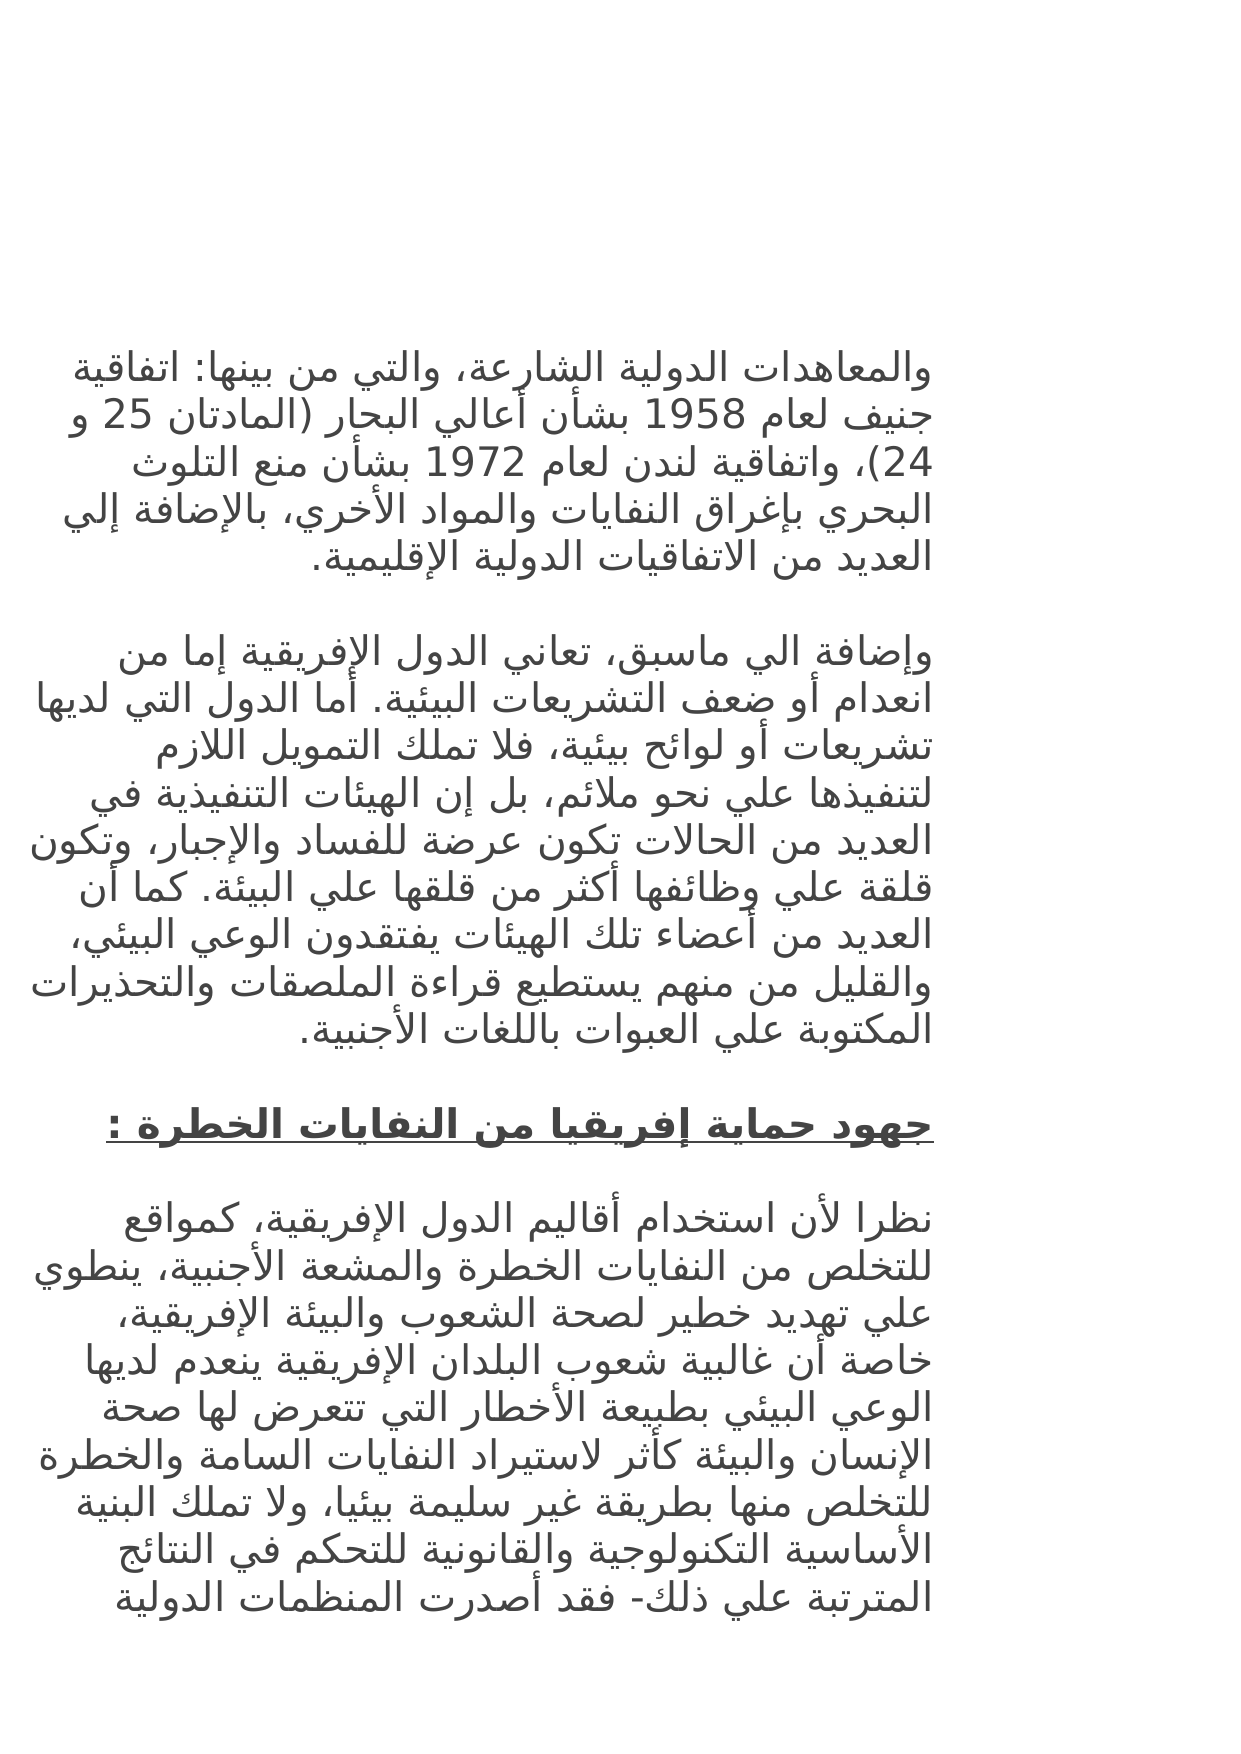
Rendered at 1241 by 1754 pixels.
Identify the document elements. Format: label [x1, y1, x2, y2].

table_header [11, 150, 1229, 1587]
